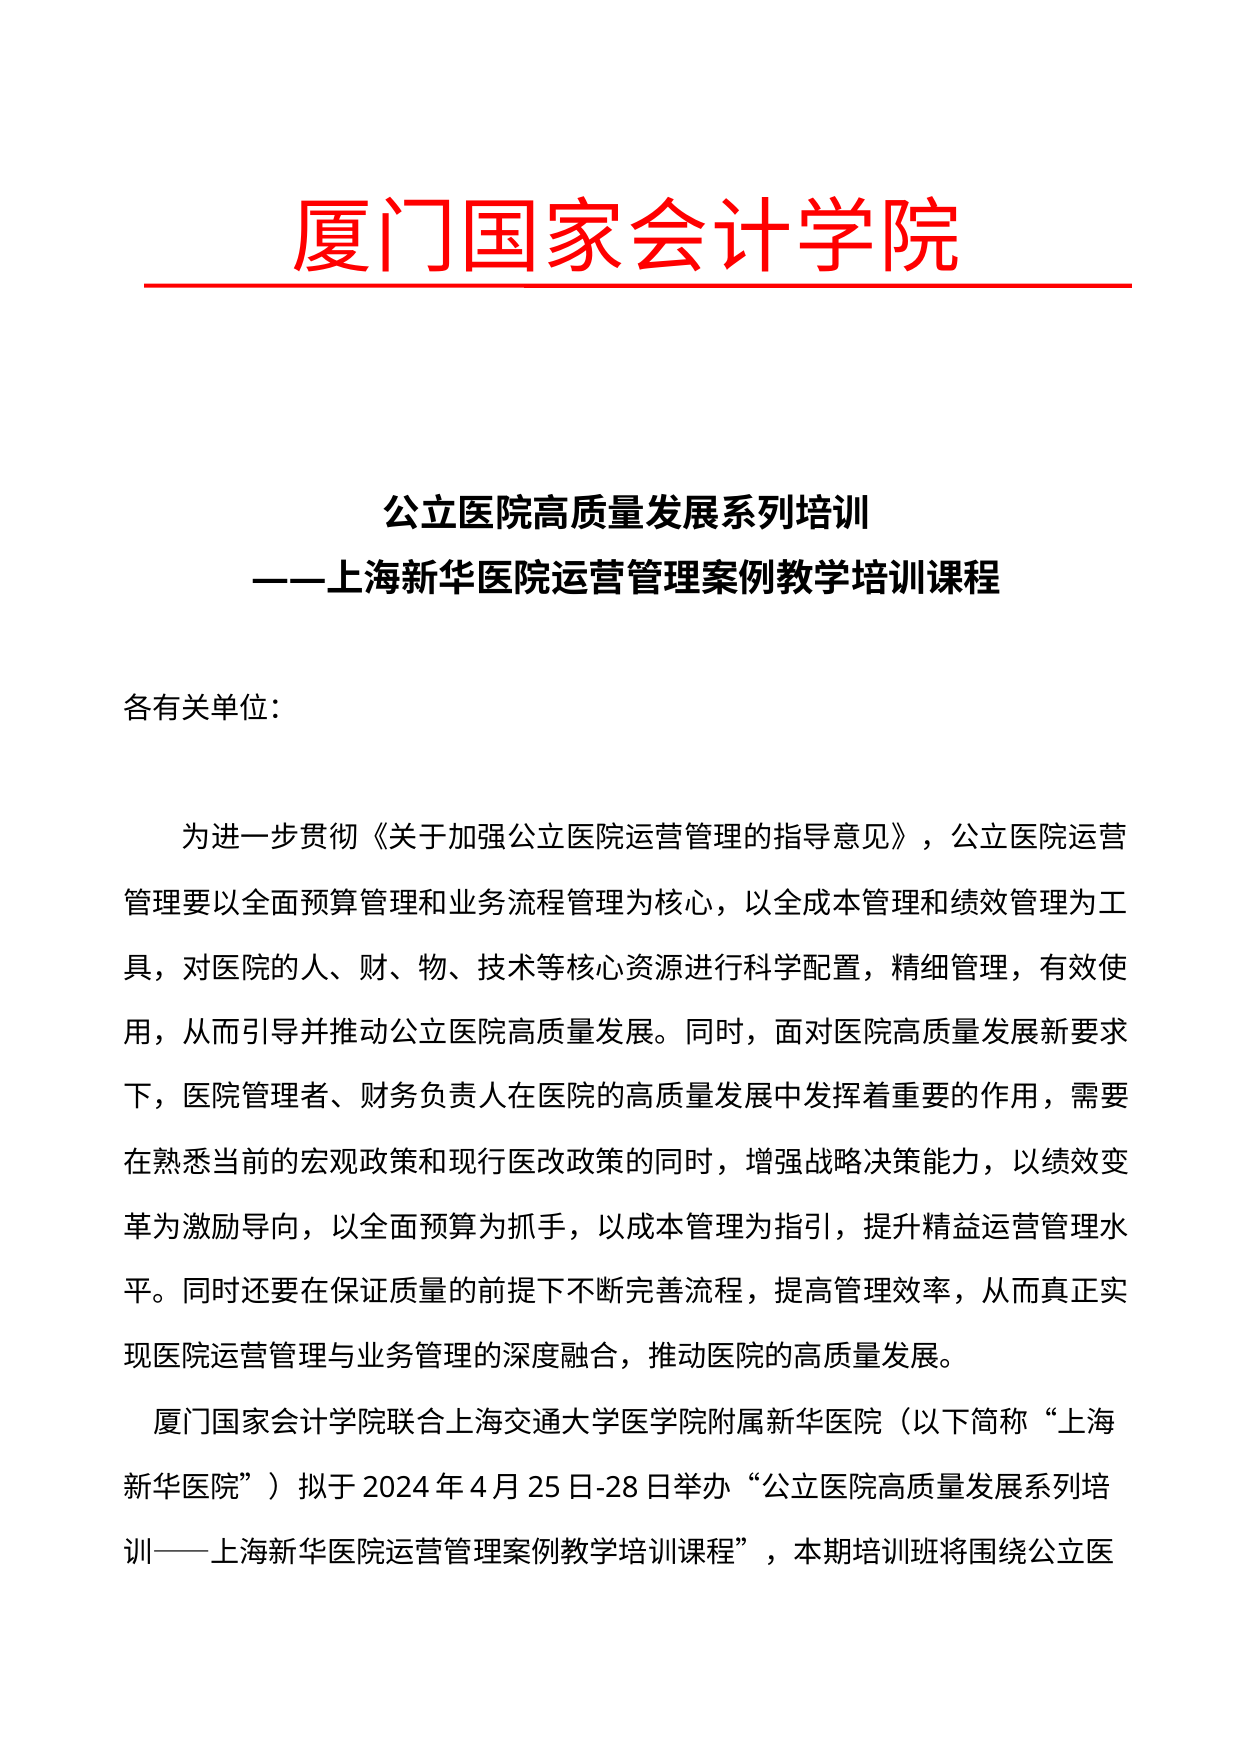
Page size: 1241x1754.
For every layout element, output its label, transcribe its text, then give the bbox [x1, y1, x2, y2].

text 厦门国家会计学院 [123, 165, 1129, 295]
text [123, 1388, 1129, 1583]
text 公立医院高质量发展系列培训 [123, 478, 1129, 543]
text 为进一步贯彻《关于加强公立医院运营管理的指导意见》，公立医院运营管理要以全面预算管理和业务流程管理为核心，以全成本管理和绩效管理为工具，对医院的人、财、物、技术等核心资源进行科学配置，精细管理，有效使用，从而引导并推动公立医院高质量发展。同时，面对医院高质量发展新要求下，医院管理者、财务负责人在医院的高质量发展中发挥着重要的作用，需要在熟悉当前的宏观政策和现行医改政策的同时，增强战略决策能力，以绩效变革为激励导向，以全面预算为抓手，以成本管理为指引，提升精益运营管理水平。同时还要在保证质量的前提下不断完善流程，提高管理效率，从而真正实现医院运营管理与业务管理的深度融合，推动医院的高质量发展。 [123, 803, 1129, 1388]
text 各有关单位： [123, 673, 1129, 738]
text ——上海新华医院运营管理案例教学培训课程 [123, 543, 1129, 608]
